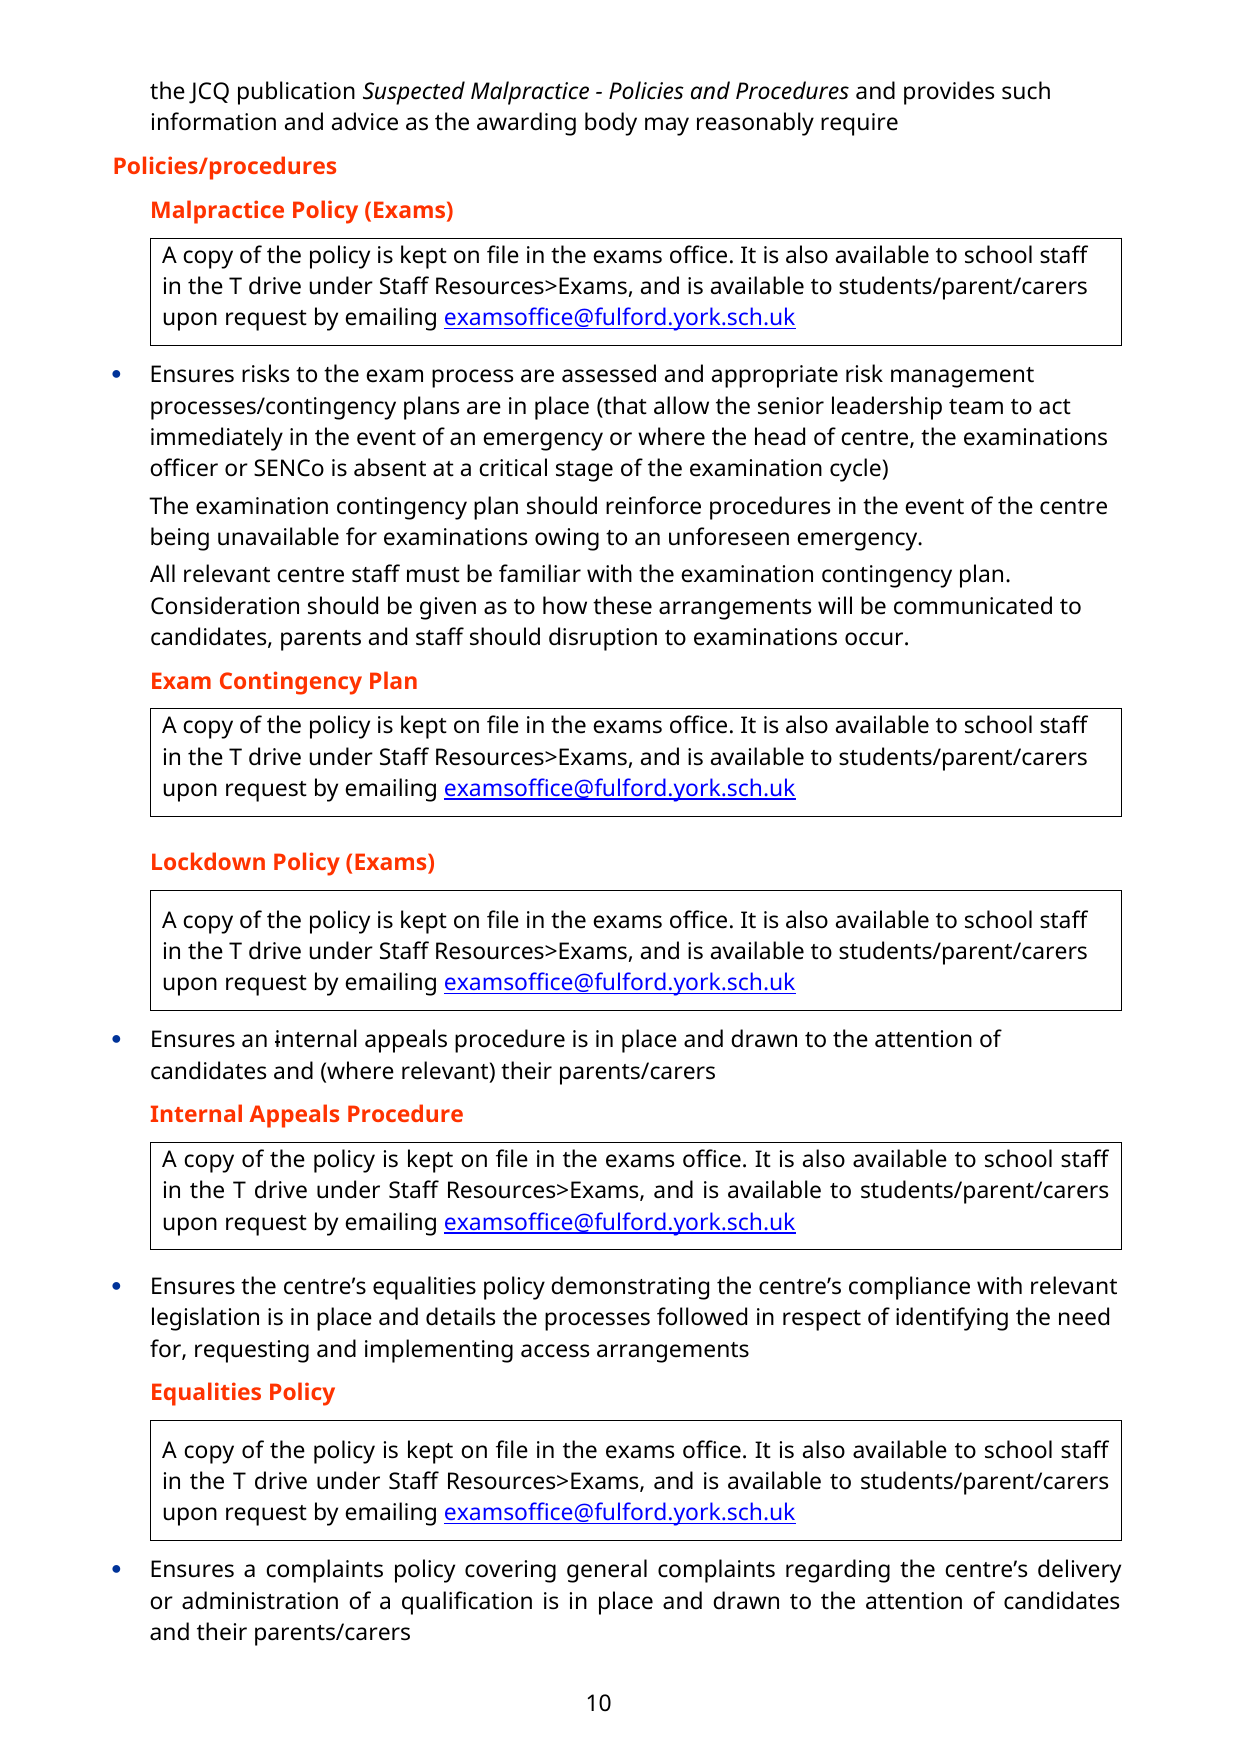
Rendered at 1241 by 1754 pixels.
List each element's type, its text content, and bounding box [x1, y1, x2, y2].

subtitle Lockdown Policy (Exams) [150, 846, 1122, 877]
list Ensures a complaints policy covering general complaints regarding the centre’s delivery or administration of a qualification is in place and drawn to the attention of candidates and their parents/carers [112, 1553, 1122, 1647]
subtitle Exam Contingency Plan [150, 664, 1122, 696]
subtitle Malpractice Policy (Exams) [150, 194, 1122, 225]
list Ensures an internal appeals procedure is in place and drawn to the attention of candidates and (where relevant) their parents/carers [112, 1023, 1122, 1086]
subtitle Internal Appeals Procedure [150, 1098, 1122, 1129]
list Ensures the centre’s equalities policy demonstrating the centre’s compliance with relevant legislation is in place and details the processes followed in respect of identifying the need for, requesting and implementing access arrangements [112, 1270, 1122, 1364]
text All relevant centre staff must be familiar with the examination contingency plan. Consideration should be given as to how these arrangements will be communicated to candidates, parents and staff should disruption to examinations occur. [150, 558, 1122, 652]
subtitle Equalities Policy [150, 1376, 1122, 1407]
list Ensures risks to the exam process are assessed and appropriate risk management processes/contingency plans are in place (that allow the senior leadership team to act immediately in the event of an emergency or where the head of centre, the examinations officer or SENCo is absent at a critical stage of the examination cycle) [112, 358, 1122, 483]
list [112, 75, 1122, 137]
subtitle Policies/procedures [112, 150, 1122, 181]
text The examination contingency plan should reinforce procedures in the event of the centre being unavailable for examinations owing to an unforeseen emergency. [149, 489, 1122, 552]
